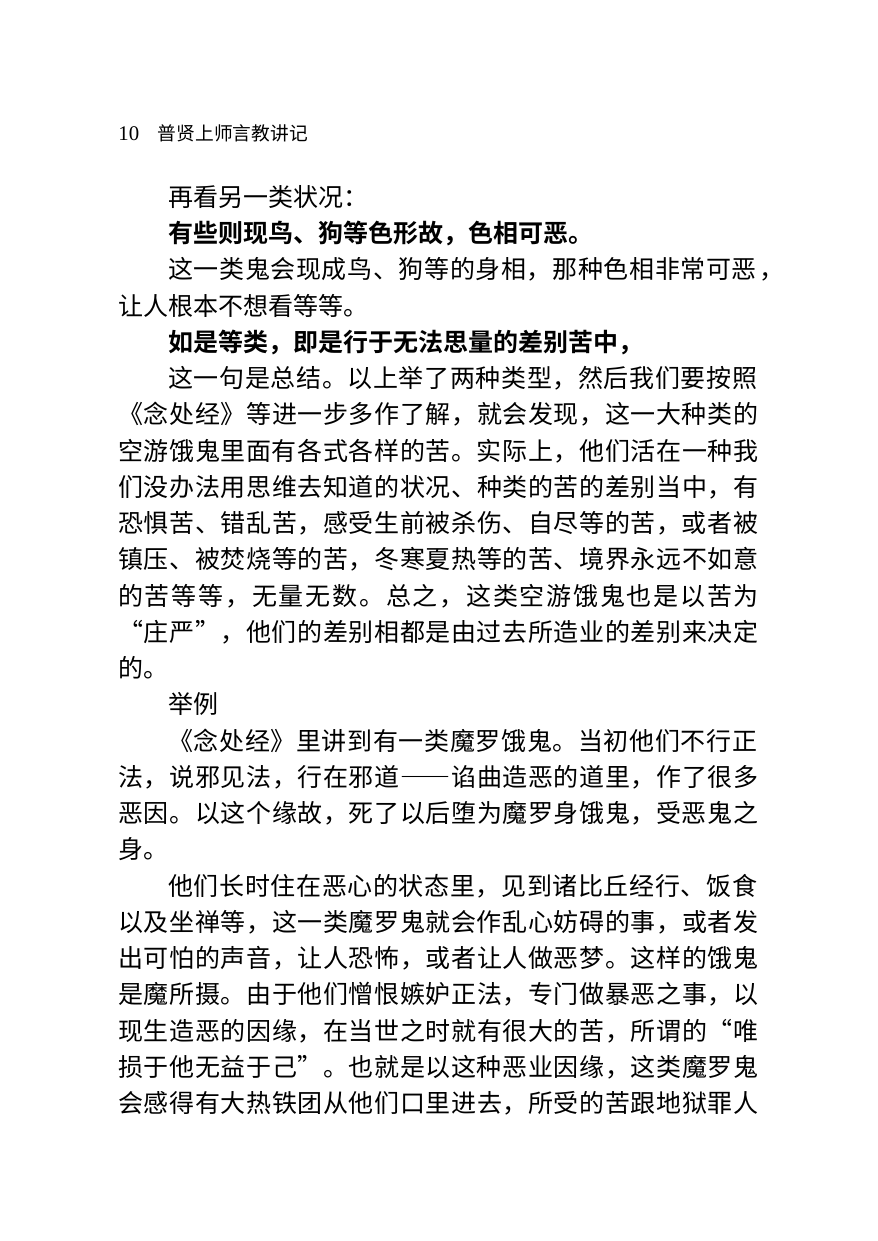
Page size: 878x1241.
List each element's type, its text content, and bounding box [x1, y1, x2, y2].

text 举例 [118, 685, 759, 721]
text 《念处经》里讲到有一类魔罗饿鬼。当初他们不行正法，说邪见法，行在邪道——谄曲造恶的道里，作了很多恶因。以这个缘故，死了以后堕为魔罗身饿鬼，受恶鬼之身。 [118, 721, 759, 866]
text 再看另一类状况： [118, 177, 759, 213]
text 如是等类，即是行于无法思量的差别苦中， [118, 322, 759, 358]
text 这一句是总结。以上举了两种类型，然后我们要按照《念处经》等进一步多作了解，就会发现，这一大种类的空游饿鬼里面有各式各样的苦。实际上，他们活在一种我们没办法用思维去知道的状况、种类的苦的差别当中，有恐惧苦、错乱苦，感受生前被杀伤、自尽等的苦，或者被镇压、被焚烧等的苦，冬寒夏热等的苦、境界永远不如意的苦等等，无量无数。总之，这类空游饿鬼也是以苦为“庄严”，他们的差别相都是由过去所造业的差别来决定的。 [118, 358, 759, 685]
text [118, 866, 759, 1120]
text 这一类鬼会现成鸟、狗等的身相，那种色相非常可恶，让人根本不想看等等。 [118, 250, 759, 322]
text 有些则现鸟、狗等色形故，色相可恶。 [118, 213, 759, 250]
